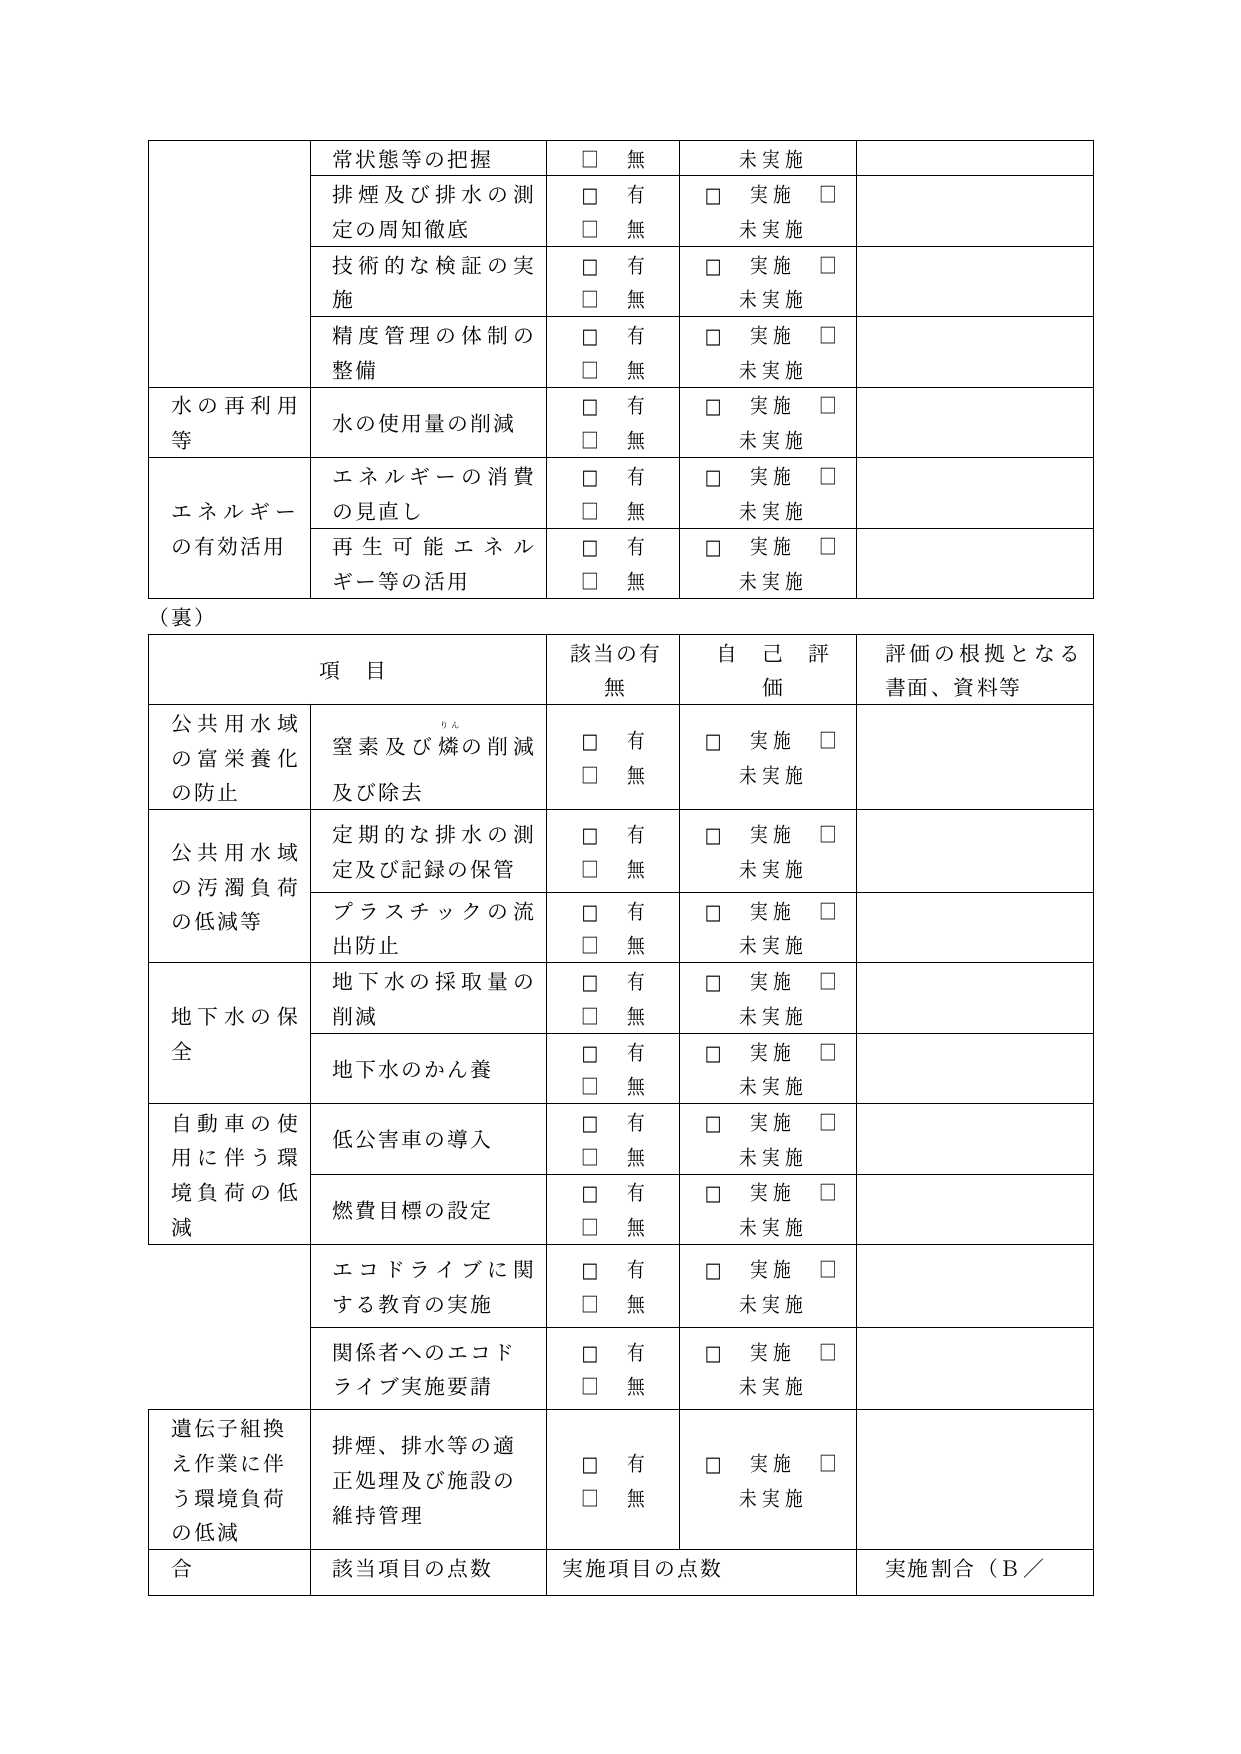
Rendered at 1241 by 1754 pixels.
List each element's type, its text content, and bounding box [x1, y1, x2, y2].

table_cell □ 有 □ 無 [547, 141, 679, 175]
table_cell □ 実施 □ 未実施 [680, 141, 856, 175]
table_cell □ 実施 □ 未実施 [680, 176, 856, 246]
table_cell □ 有 □ 無 [547, 705, 679, 809]
table_cell □ 実施 □ 未実施 [680, 963, 856, 1033]
table_cell □ 実施 □ 未実施 [680, 1410, 856, 1549]
table_cell [857, 963, 1093, 1033]
table_cell □ 有 □ 無 [547, 388, 679, 457]
table_cell [857, 1410, 1093, 1549]
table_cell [547, 1550, 856, 1595]
text （裏） [148, 599, 1092, 633]
table_cell 低公害車の導入 [311, 1104, 546, 1173]
table_cell [857, 458, 1093, 527]
table_cell □ 有 □ 無 [547, 1410, 679, 1549]
table_header 該当の有無 [547, 635, 679, 704]
table_cell エネルギーの有効活用 [149, 458, 310, 598]
table_cell □ 実施 □ 未実施 [680, 247, 856, 316]
table_header 自 己 評 価 [680, 635, 856, 704]
table_cell 地下水のかん養 [311, 1034, 546, 1103]
table_cell □ 有 □ 無 [547, 893, 679, 962]
table_cell □ 実施 □ 未実施 [680, 458, 856, 527]
table_cell プラスチックの流出防止 [311, 893, 546, 962]
table_cell 水の再利用等 [149, 388, 310, 457]
table_cell [857, 141, 1093, 175]
table_cell □ 有 □ 無 [547, 458, 679, 527]
table_cell □ 有 □ 無 [547, 1245, 679, 1327]
table_cell [857, 893, 1093, 962]
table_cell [311, 1550, 546, 1595]
table_cell 公共用水域の富栄養化の防止 [149, 705, 310, 809]
table_cell [857, 1328, 1093, 1409]
table_cell [857, 176, 1093, 246]
table_cell □ 有 □ 無 [547, 247, 679, 316]
table_cell 自動車の使用に伴う環境負荷の低減 [149, 1104, 310, 1244]
table_cell □ 実施 □ 未実施 [680, 1175, 856, 1244]
table_cell [857, 1104, 1093, 1173]
table_cell [857, 529, 1093, 598]
table_cell □ 実施 □ 未実施 [680, 1328, 856, 1409]
table_header 評価の根拠となる書面、資料等 [857, 635, 1093, 704]
table_cell エネルギーの消費の見直し [311, 458, 546, 527]
table_cell □ 有 □ 無 [547, 317, 679, 387]
table_cell 再生可能エネルギー等の活用 [311, 529, 546, 598]
table_cell 排煙及び排水の測定の周知徹底 [311, 176, 546, 246]
table_cell 水の使用量の削減 [311, 388, 546, 457]
table_cell 実施割合（Ｂ／Ａ） ％ [857, 1550, 1093, 1595]
table_cell □ 実施 □ 未実施 [680, 1245, 856, 1327]
table_cell □ 有 □ 無 [547, 1104, 679, 1173]
table_cell □ 実施 □ 未実施 [680, 317, 856, 387]
table_cell □ 実施 □ 未実施 [680, 1034, 856, 1103]
table_cell 施設及び設備の定常状態等の把握 [311, 141, 546, 175]
table_cell □ 実施 □ 未実施 [680, 1104, 856, 1173]
table_cell エコドライブに関する教育の実施 [311, 1245, 546, 1327]
table_cell 精度管理の体制の整備 [311, 317, 546, 387]
table_cell □ 有 □ 無 [547, 963, 679, 1033]
table_cell □ 実施 □ 未実施 [680, 529, 856, 598]
table_cell □ 有 □ 無 [547, 529, 679, 598]
table_cell □ 有 □ 無 [547, 1175, 679, 1244]
table_cell 排煙、排水等の適正処理及び施設の維持管理 [311, 1410, 546, 1549]
table_cell 窒素及びの削減及び除去 [311, 705, 546, 809]
table_cell [857, 1245, 1093, 1327]
table_cell [857, 1175, 1093, 1244]
table_cell 合計 [149, 1550, 310, 1595]
table_cell □ 有 □ 無 [547, 1034, 679, 1103]
table_cell [857, 388, 1093, 457]
table_cell 地下水の採取量の削減 [311, 963, 546, 1033]
table_cell □ 有 □ 無 [547, 1328, 679, 1409]
table_cell [857, 317, 1093, 387]
table_cell □ 実施 □ 未実施 [680, 810, 856, 892]
table_cell □ 実施 □ 未実施 [680, 705, 856, 809]
table_cell 技術的な検証の実施 [311, 247, 546, 316]
table_cell [857, 247, 1093, 316]
table_cell □ 有 □ 無 [547, 810, 679, 892]
table_cell 遺伝子組換え作業に伴う環境負荷の低減 [149, 1410, 310, 1549]
table_cell □ 実施 □ 未実施 [680, 893, 856, 962]
table_cell □ 実施 □ 未実施 [680, 388, 856, 457]
table_cell 定期的な排水の測定及び記録の保管 [311, 810, 546, 892]
table_cell 公共用水域の汚濁負荷の低減等 [149, 810, 310, 962]
table_header 項 目 [149, 635, 546, 704]
table_cell 関係者へのエコドライブ実施要請 [311, 1328, 546, 1409]
table_cell [857, 810, 1093, 892]
table_cell □ 有 □ 無 [547, 176, 679, 246]
table_cell [857, 1034, 1093, 1103]
table_cell 地下水の保全 [149, 963, 310, 1103]
table_cell [857, 705, 1093, 809]
table_cell 燃費目標の設定 [311, 1175, 546, 1244]
